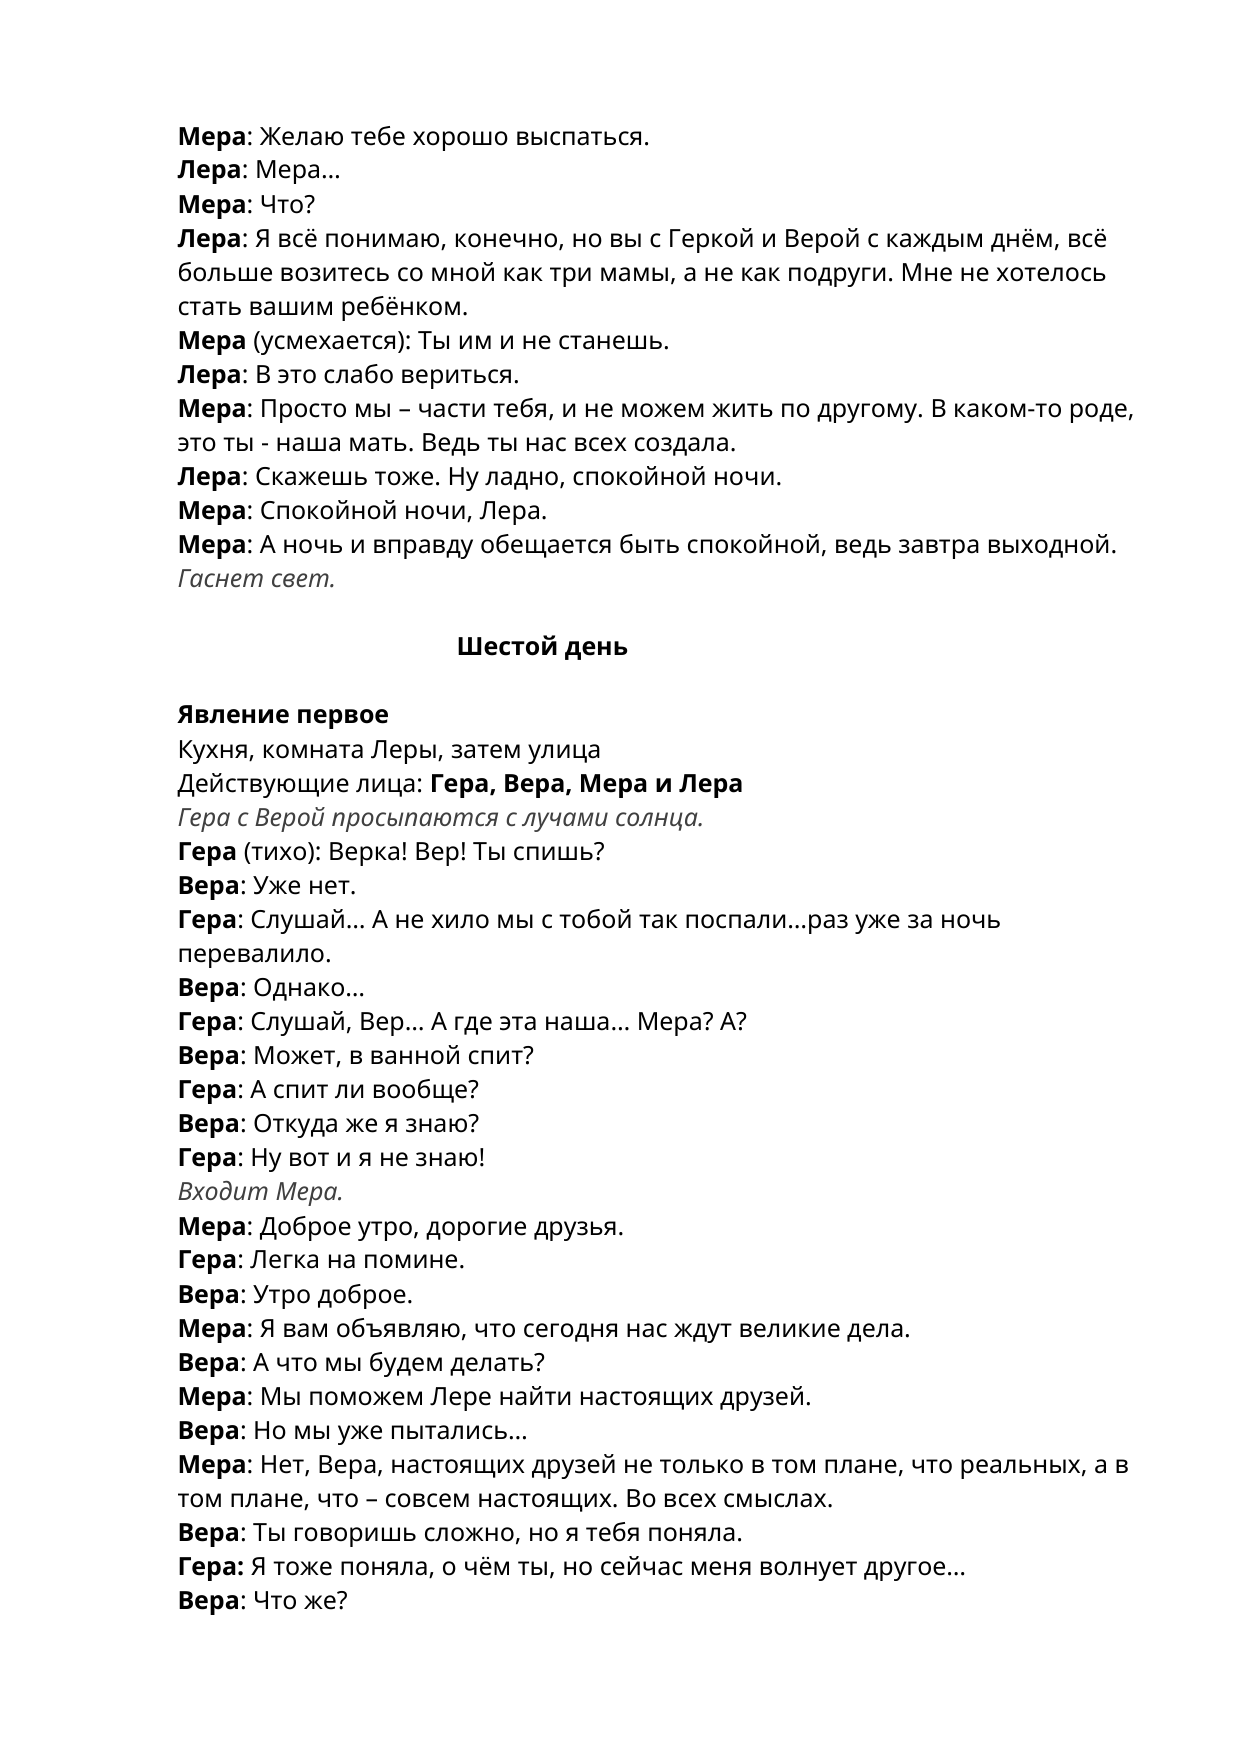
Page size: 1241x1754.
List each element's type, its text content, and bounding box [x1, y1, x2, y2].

text Гера: Слушай… А не хило мы с тобой так поспали…раз уже за ночь перевалило. [177, 902, 1152, 970]
text Вера: Но мы уже пытались… [177, 1412, 1152, 1447]
text Вера: Ты говоришь сложно, но я тебя поняла. [177, 1515, 1152, 1549]
text Вера: Откуда же я знаю? [177, 1106, 1152, 1140]
text Гера (тихо): Верка! Вер! Ты спишь? [177, 833, 1152, 867]
text Лера: Мера… [177, 152, 1152, 186]
text Кухня, комната Леры, затем улица [177, 731, 1152, 765]
text Входит Мера. [177, 1174, 1152, 1208]
text Мера: Желаю тебе хорошо выспаться. [177, 118, 1152, 152]
text Мера: Доброе утро, дорогие друзья. [177, 1208, 1152, 1242]
text Вера: Может, в ванной спит? [177, 1038, 1152, 1072]
text Шестой день [177, 629, 1152, 663]
text Лера: Скажешь тоже. Ну ладно, спокойной ночи. [177, 459, 1152, 493]
text Вера: А что мы будем делать? [177, 1344, 1152, 1378]
text Мера: Спокойной ночи, Лера. [177, 493, 1152, 527]
text Лера: Я всё понимаю, конечно, но вы с Геркой и Верой с каждым днём, всё больше возитесь со мной как три мамы, а не как подруги. Мне не хотелось стать вашим ребёнком. [177, 220, 1152, 322]
text Мера: Что? [177, 186, 1152, 220]
text Лера: В это слабо вериться. [177, 357, 1152, 391]
text Вера: Уже нет. [177, 867, 1152, 902]
text Мера: Нет, Вера, настоящих друзей не только в том плане, что реальных, а в том плане, что – совсем настоящих. Во всех смыслах. [177, 1447, 1152, 1515]
text Явление первое [177, 697, 1152, 731]
text Вера: Однако… [177, 970, 1152, 1004]
text Мера: А ночь и вправду обещается быть спокойной, ведь завтра выходной. [177, 527, 1152, 561]
text Гера: Я тоже поняла, о чём ты, но сейчас меня волнует другое… [177, 1549, 1152, 1583]
text Гера: Слушай, Вер… А где эта наша… Мера? А? [177, 1004, 1152, 1038]
text Гера: Ну вот и я не знаю! [177, 1140, 1152, 1174]
text Мера (усмехается): Ты им и не станешь. [177, 322, 1152, 357]
text Гера с Верой просыпаются с лучами солнца. [177, 799, 1152, 833]
text Гера: Легка на помине. [177, 1242, 1152, 1276]
text Вера: Что же? [177, 1583, 1152, 1617]
text Гера: А спит ли вообще? [177, 1072, 1152, 1106]
text Мера: Просто мы – части тебя, и не можем жить по другому. В каком-то роде, это ты - наша мать. Ведь ты нас всех создала. [177, 391, 1152, 459]
text Гаснет свет. [177, 561, 1152, 595]
text Вера: Утро доброе. [177, 1276, 1152, 1310]
text Мера: Я вам объявляю, что сегодня нас ждут великие дела. [177, 1310, 1152, 1344]
text Мера: Мы поможем Лере найти настоящих друзей. [177, 1378, 1152, 1412]
text Действующие лица: Гера, Вера, Мера и Лера [177, 765, 1152, 799]
